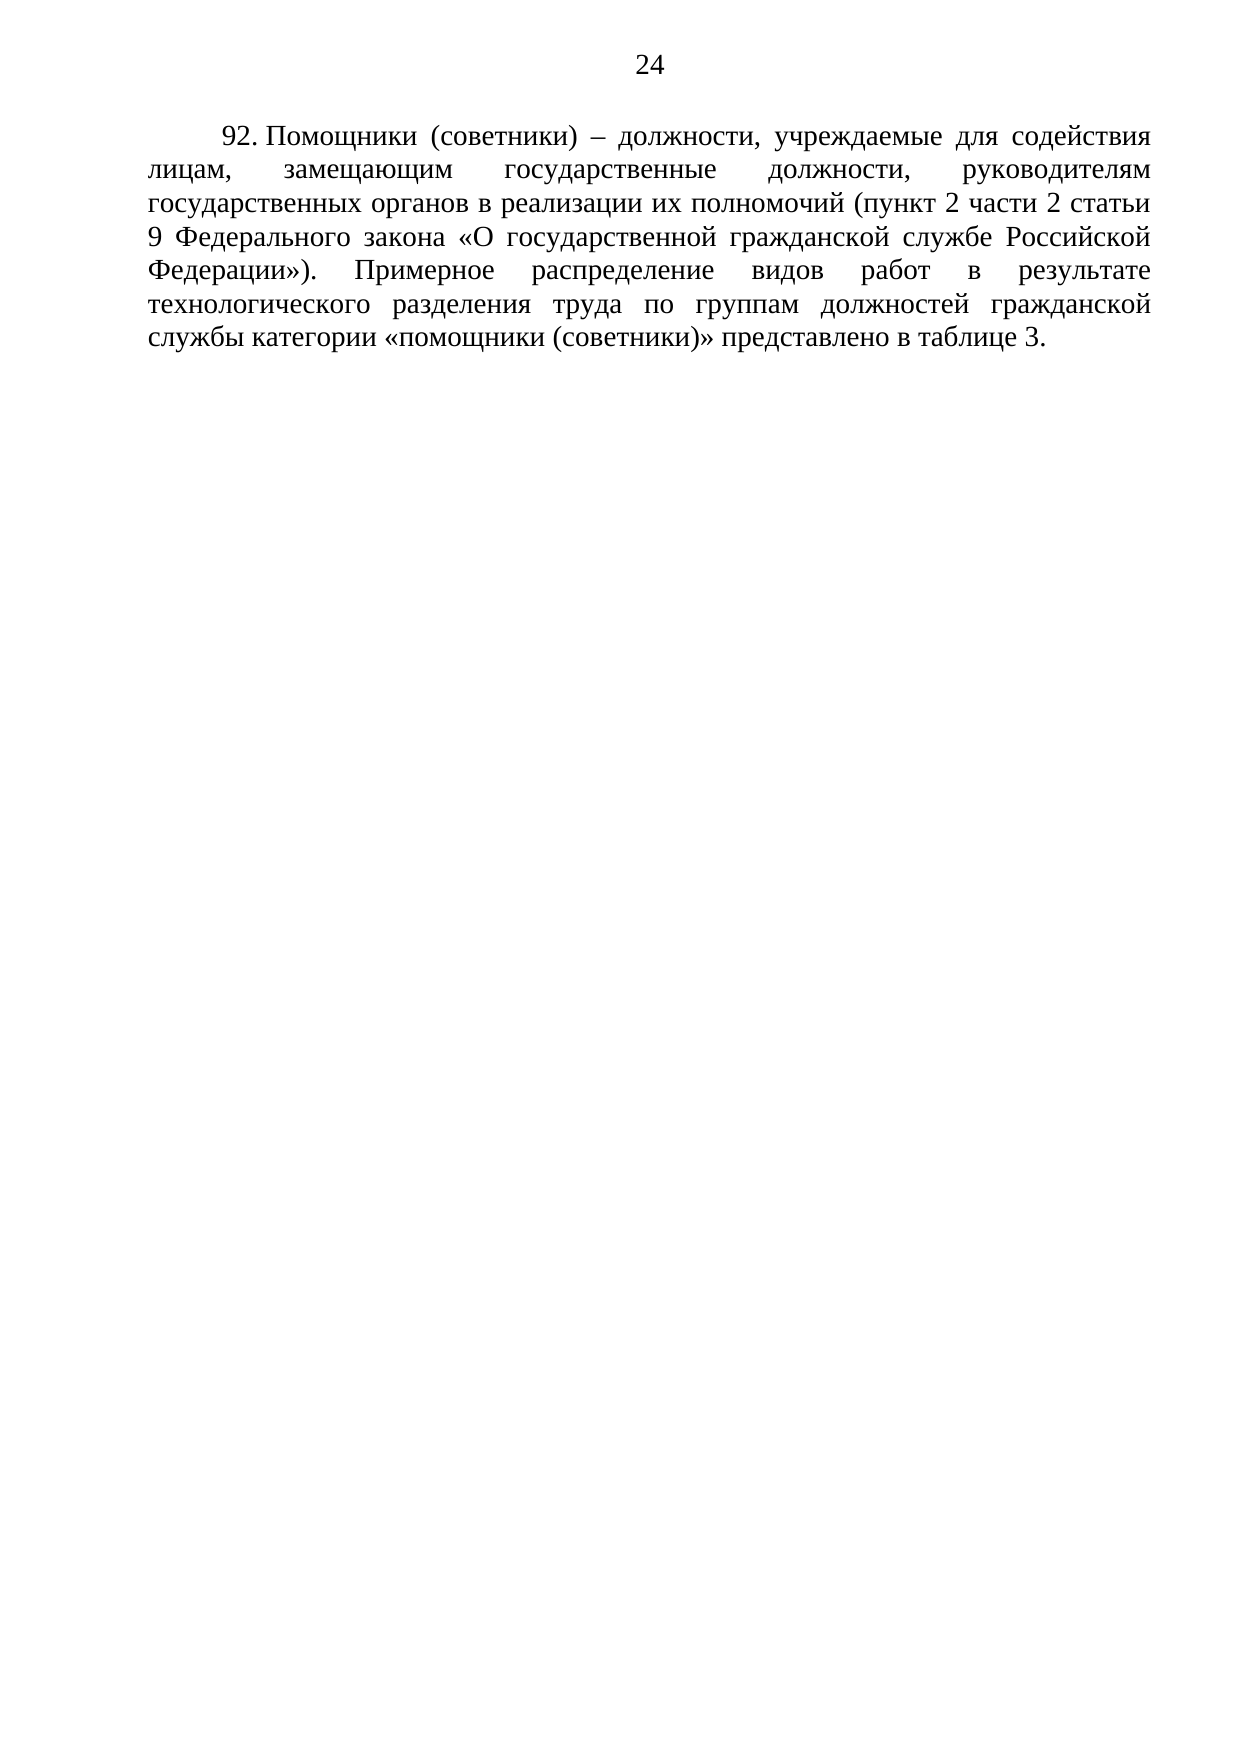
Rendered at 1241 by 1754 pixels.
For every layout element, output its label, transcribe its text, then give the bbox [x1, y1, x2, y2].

list Помощники (советники) – должности, учреждаемые для содействия лицам, замещающим государственные должности, руководителям государственных органов в реализации их полномочий (пункт 2 части 2 статьи 9 Федерального закона «О государственной гражданской службе Российской Федерации»). Примерное распределение видов работ в результате технологического разделения труда по группам должностей гражданской службы категории «помощники (советники)» представлено в таблице 3. [148, 118, 1152, 353]
